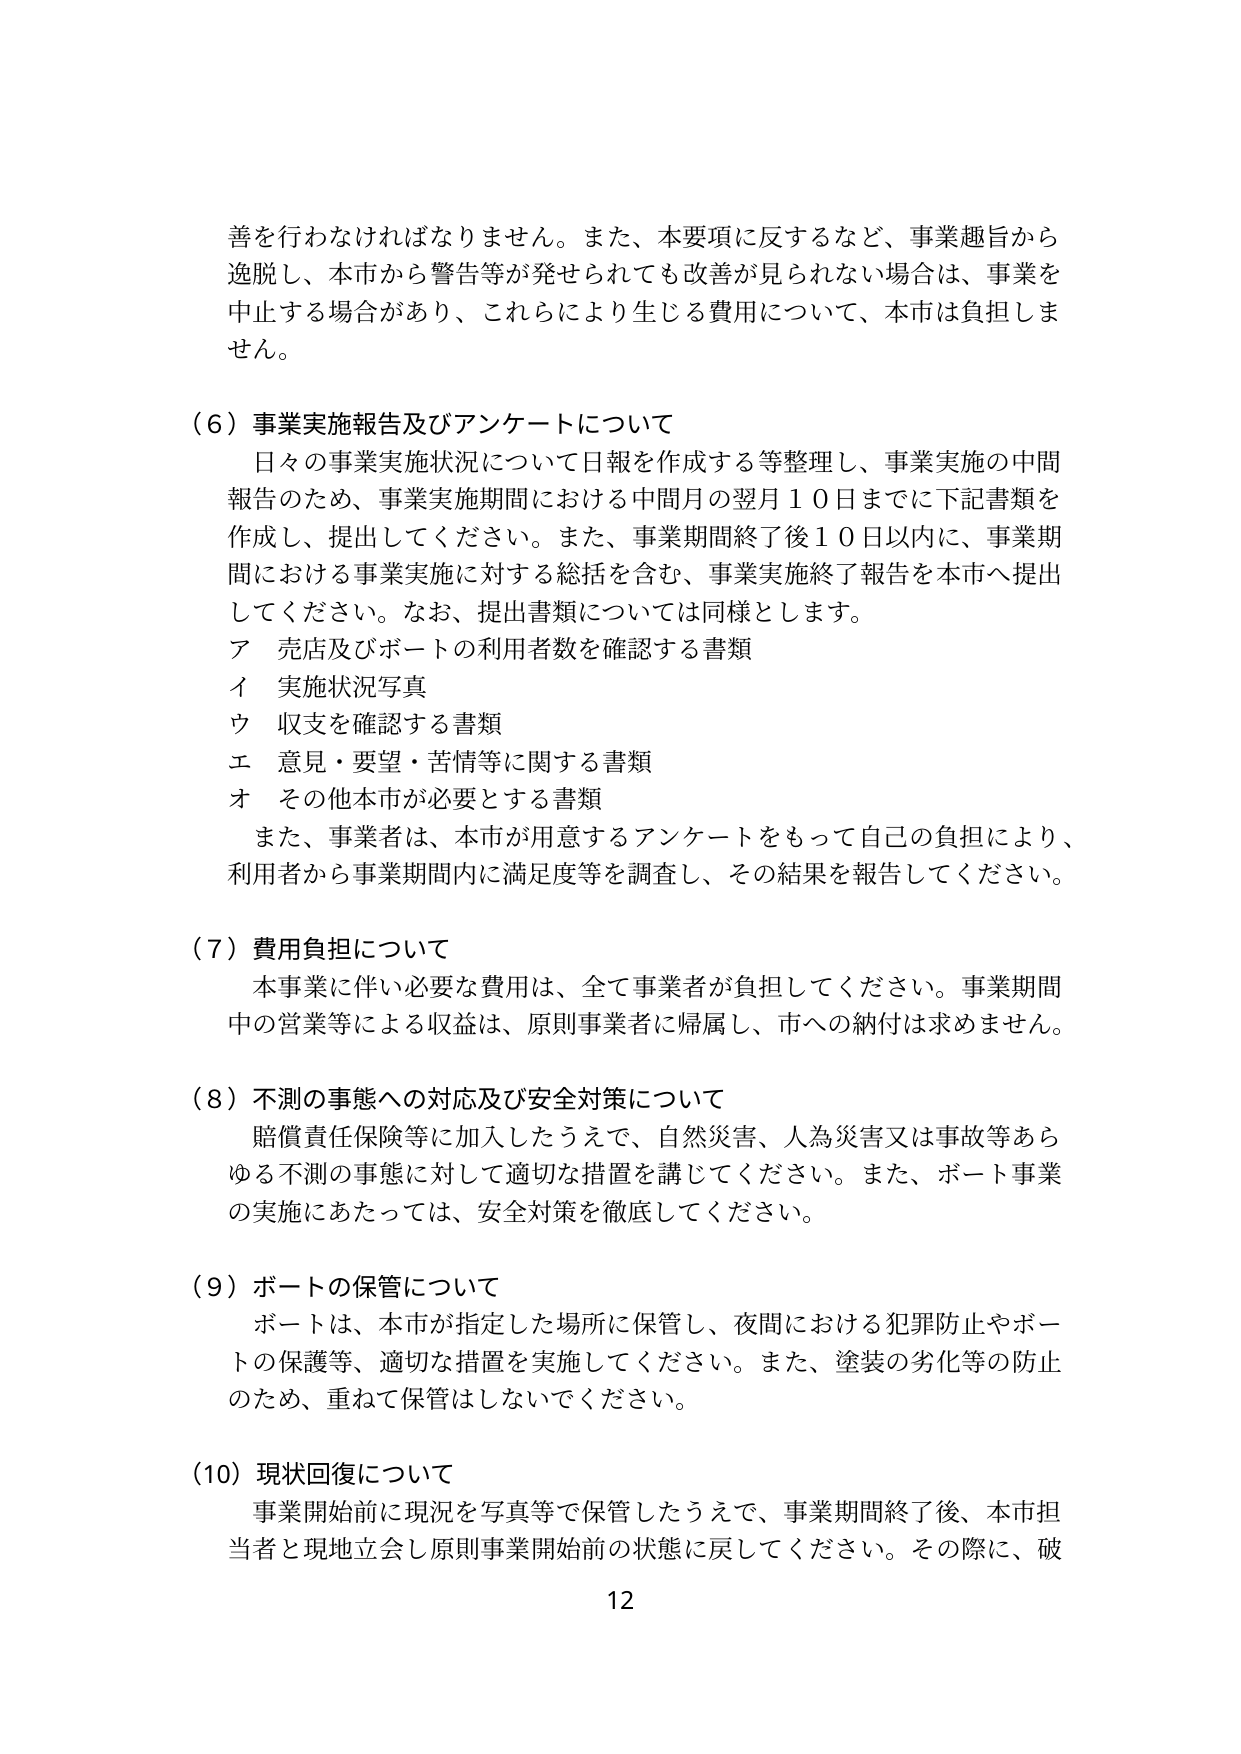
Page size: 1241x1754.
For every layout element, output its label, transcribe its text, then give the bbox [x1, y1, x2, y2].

text また、事業者は、本市が用意するアンケートをもって自己の負担により、利用者から事業期間内に満足度等を調査し、その結果を報告してください。 [227, 817, 1063, 892]
text （８）不測の事態への対応及び安全対策について [177, 1079, 1063, 1117]
text イ 実施状況写真 [177, 667, 1063, 704]
text ボートは、本市が指定した場所に保管し、夜間における犯罪防止やボートの保護等、適切な措置を実施してください。また、塗装の劣化等の防止のため、重ねて保管はしないでください。 [227, 1304, 1063, 1417]
text 賠償責任保険等に加入したうえで、自然災害、人為災害又は事故等あらゆる不測の事態に対して適切な措置を講じてください。また、ボート事業の実施にあたっては、安全対策を徹底してください。 [227, 1117, 1063, 1229]
text ウ 収支を確認する書類 [177, 704, 1063, 742]
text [227, 1492, 1063, 1567]
text （６）事業実施報告及びアンケートについて [177, 404, 1063, 442]
text ア 売店及びボートの利用者数を確認する書類 [177, 629, 1063, 667]
text 本事業に伴い必要な費用は、全て事業者が負担してください。事業期間中の営業等による収益は、原則事業者に帰属し、市への納付は求めません。 [227, 967, 1063, 1042]
text エ 意見・要望・苦情等に関する書類 [177, 742, 1063, 779]
text （９）ボートの保管について [177, 1267, 1063, 1304]
text （７）費用負担について [177, 929, 1063, 967]
text オ その他本市が必要とする書類 [177, 779, 1063, 817]
text 日々の事業実施状況について日報を作成する等整理し、事業実施の中間報告のため、事業実施期間における中間月の翌月１０日までに下記書類を作成し、提出してください。また、事業期間終了後１０日以内に、事業期間における事業実施に対する総括を含む、事業実施終了報告を本市へ提出してください。なお、提出書類については同様とします。 [227, 442, 1063, 629]
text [227, 217, 1063, 367]
text （10）現状回復について [177, 1454, 1063, 1492]
